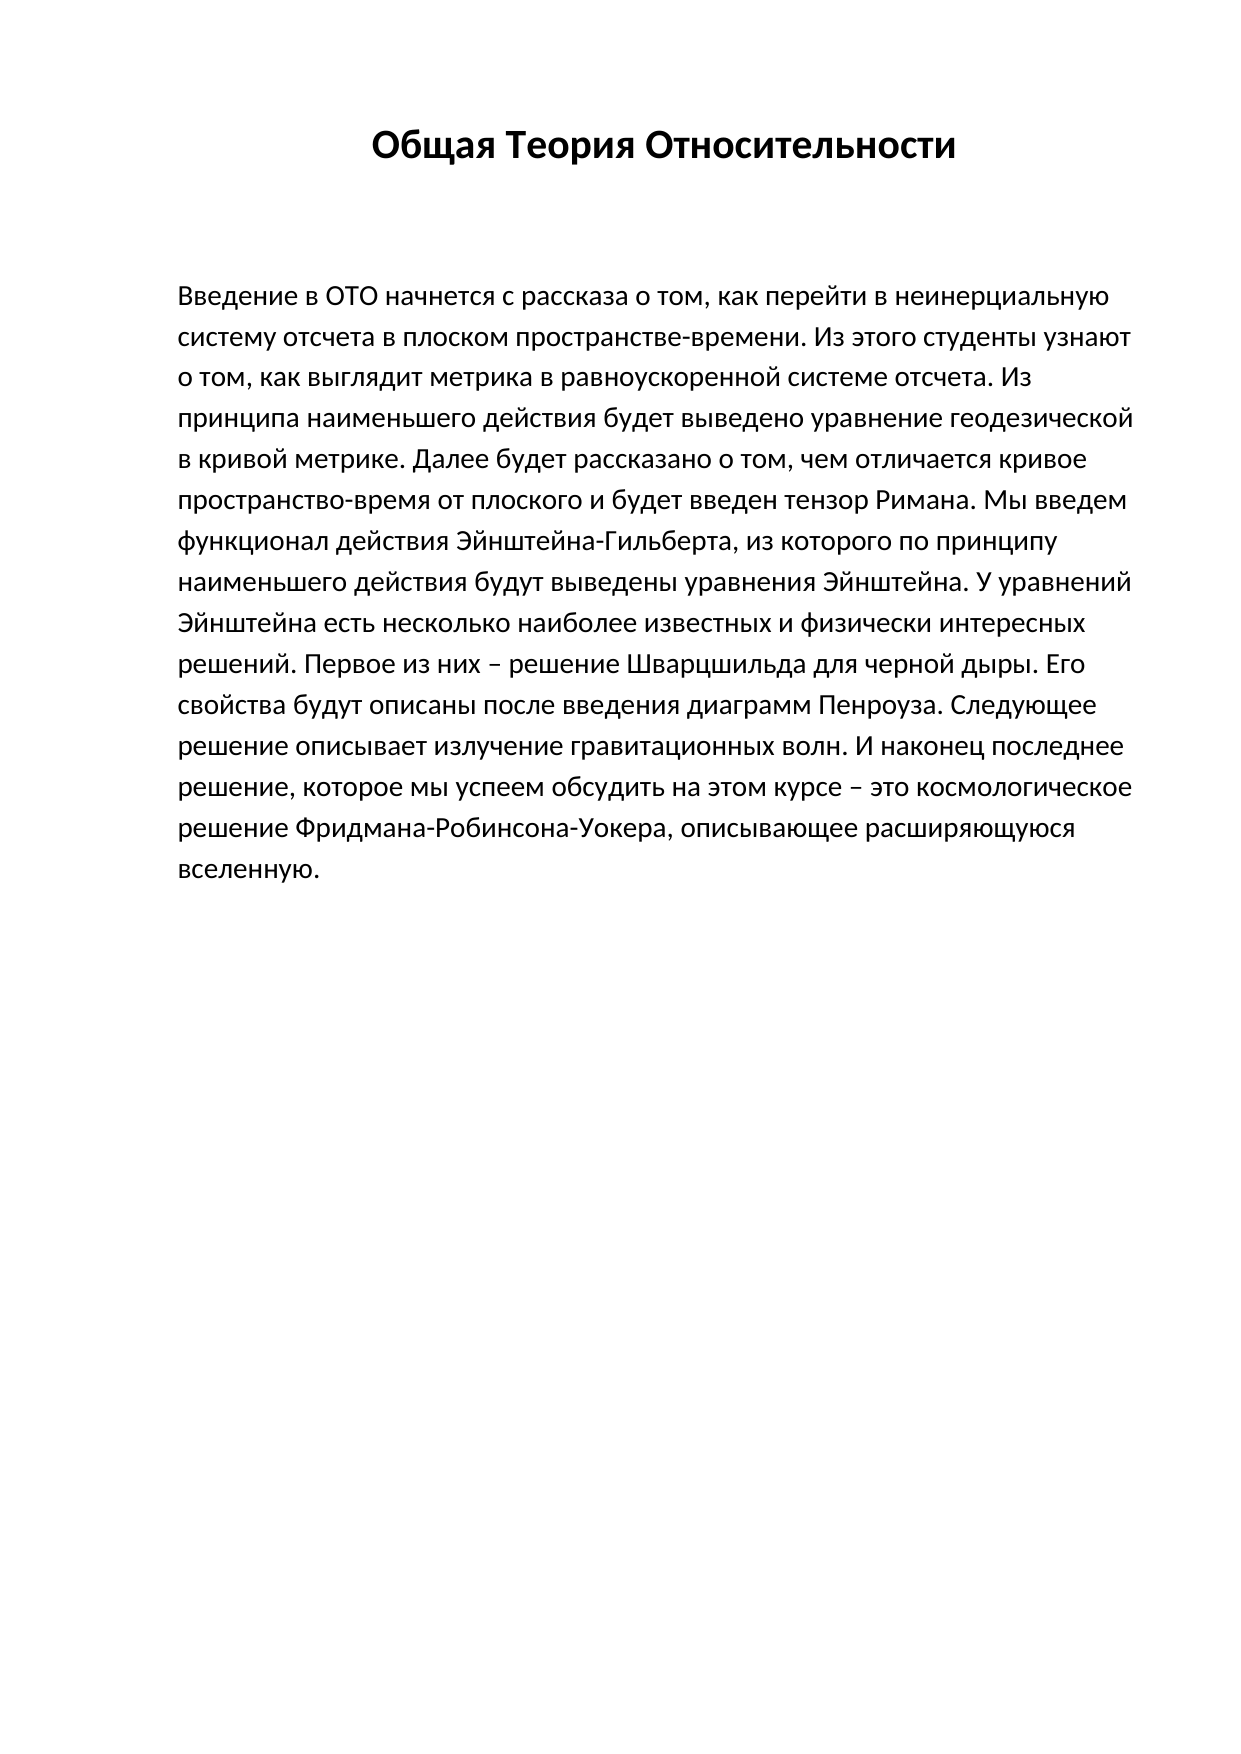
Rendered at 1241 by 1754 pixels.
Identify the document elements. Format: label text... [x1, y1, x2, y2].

text Введение в ОТО начнется с рассказа о том, как перейти в неинерциальную систему отсчета в плоском пространстве-времени. Из этого студенты узнают о том, как выглядит метрика в равноускоренной системе отсчета. Из принципа наименьшего действия будет выведено уравнение геодезической в кривой метрике. Далее будет рассказано о том, чем отличается кривое пространство-время от плоского и будет введен тензор Римана. Мы введем функционал действия Эйнштейна-Гильберта, из которого по принципу наименьшего действия будут выведены уравнения Эйнштейна. У уравнений Эйнштейна есть несколько наиболее известных и физически интересных решений. Первое из них – решение Шварцшильда для черной дыры. Его свойства будут описаны после введения диаграмм Пенроуза. Следующее решение описывает излучение гравитационных волн. И наконец последнее решение, которое мы успеем обсудить на этом курсе – это космологическое решение Фридмана-Робинсона-Уокера, описывающее расширяющуюся вселенную. [177, 277, 1152, 885]
text Общая Теория Относительности [177, 118, 1152, 169]
